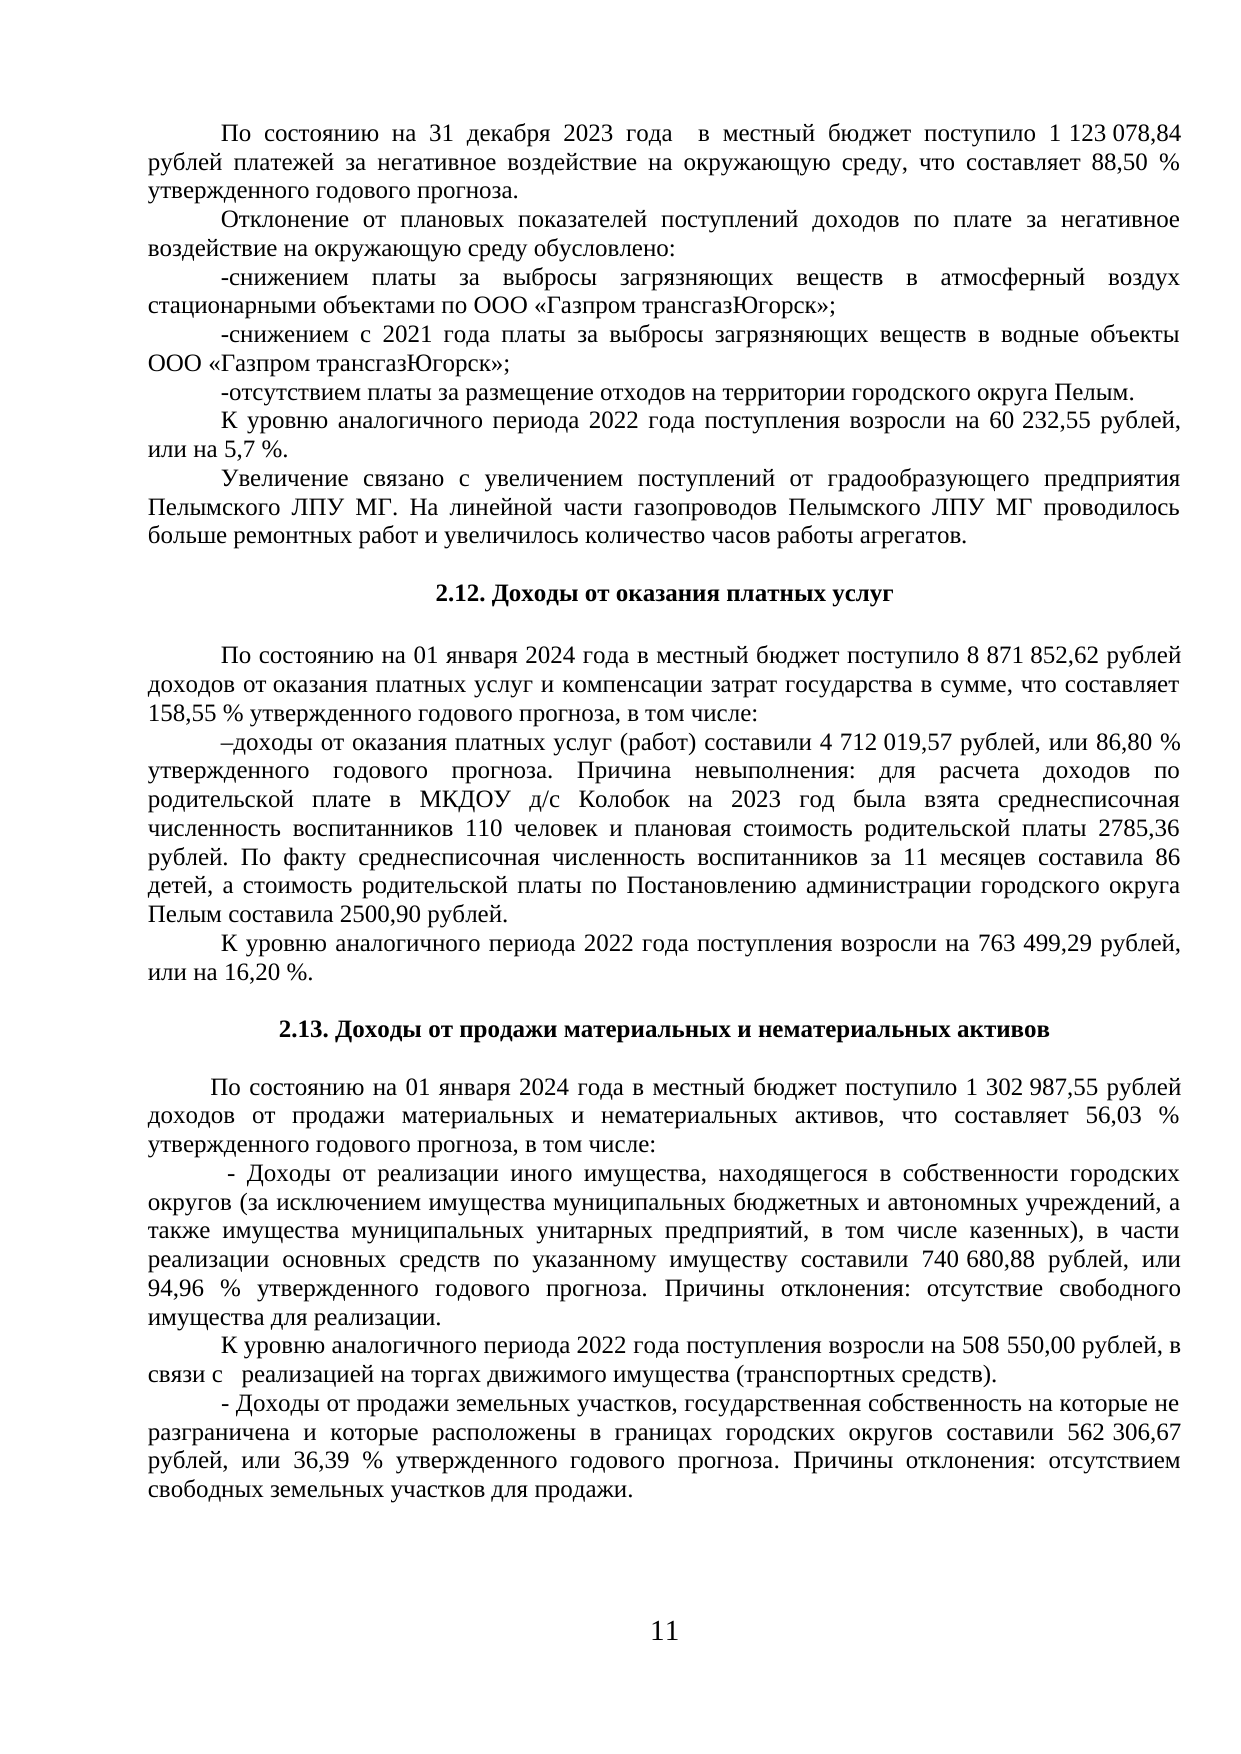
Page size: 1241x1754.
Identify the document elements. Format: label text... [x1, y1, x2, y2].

text - Доходы от реализации иного имущества, находящегося в собственности городских округов (за исключением имущества муниципальных бюджетных и автономных учреждений, а также имущества муниципальных унитарных предприятий, в том числе казенных), в части реализации основных средств по указанному имуществу составили 740 680,88 рублей, или 94,96 % утвержденного годового прогноза. Причины отклонения: отсутствие свободного имущества для реализации. [148, 1158, 1181, 1330]
text 2.12. Доходы от оказания платных услуг [148, 578, 1181, 607]
text По состоянию на 01 января 2024 года в местный бюджет поступило 1 302 987,55 рублей доходов от продажи материальных и нематериальных активов, что составляет 56,03 % утвержденного годового прогноза, в том числе: [148, 1072, 1181, 1158]
text -отсутствием платы за размещение отходов на территории городского округа Пелым. [148, 377, 1181, 406]
text По состоянию на 31 декабря 2023 года в местный бюджет поступило 1 123 078,84 рублей платежей за негативное воздействие на окружающую среду, что составляет 88,50 % утвержденного годового прогноза. [148, 118, 1181, 204]
text К уровню аналогичного периода 2022 года поступления возросли на 763 499,29 рублей, или на 16,20 %. [148, 928, 1181, 985]
text -снижением платы за выбросы загрязняющих веществ в атмосферный воздух стационарными объектами по ООО «Газпром трансгазЮгорск»; [148, 262, 1181, 319]
text Отклонение от плановых показателей поступлений доходов по плате за негативное воздействие на окружающую среду обусловлено: [148, 204, 1181, 262]
text По состоянию на 01 января 2024 года в местный бюджет поступило 8 871 852,62 рублей доходов от оказания платных услуг и компенсации затрат государства в сумме, что составляет 158,55 % утвержденного годового прогноза, в том числе: [148, 640, 1181, 727]
text К уровню аналогичного периода 2022 года поступления возросли на 508 550,00 рублей, в связи с реализацией на торгах движимого имущества (транспортных средств). [148, 1330, 1181, 1388]
text К уровню аналогичного периода 2022 года поступления возросли на 60 232,55 рублей, или на 5,7 %. [148, 406, 1181, 463]
text Увеличение связано с увеличением поступлений от градообразующего предприятия Пелымского ЛПУ МГ. На линейной части газопроводов Пелымского ЛПУ МГ проводилось больше ремонтных работ и увеличилось количество часов работы агрегатов. [148, 463, 1181, 549]
text - Доходы от продажи земельных участков, государственная собственность на которые не разграничена и которые расположены в границах городских округов составили 562 306,67 рублей, или 36,39 % утвержденного годового прогноза. Причины отклонения: отсутствием свободных земельных участков для продажи. [148, 1388, 1181, 1503]
text 2.13. Доходы от продажи материальных и нематериальных активов [148, 1014, 1181, 1043]
text –доходы от оказания платных услуг (работ) составили 4 712 019,57 рублей, или 86,80 % утвержденного годового прогноза. Причина невыполнения: для расчета доходов по родительской плате в МКДОУ д/с Колобок на 2023 год была взята среднесписочная численность воспитанников 110 человек и плановая стоимость родительской платы 2785,36 рублей. По факту среднесписочная численность воспитанников за 11 месяцев составила 86 детей, а стоимость родительской платы по Постановлению администрации городского округа Пелым составила 2500,90 рублей. [148, 727, 1181, 928]
text -снижением с 2021 года платы за выбросы загрязняющих веществ в водные объекты ООО «Газпром трансгазЮгорск»; [148, 319, 1181, 377]
